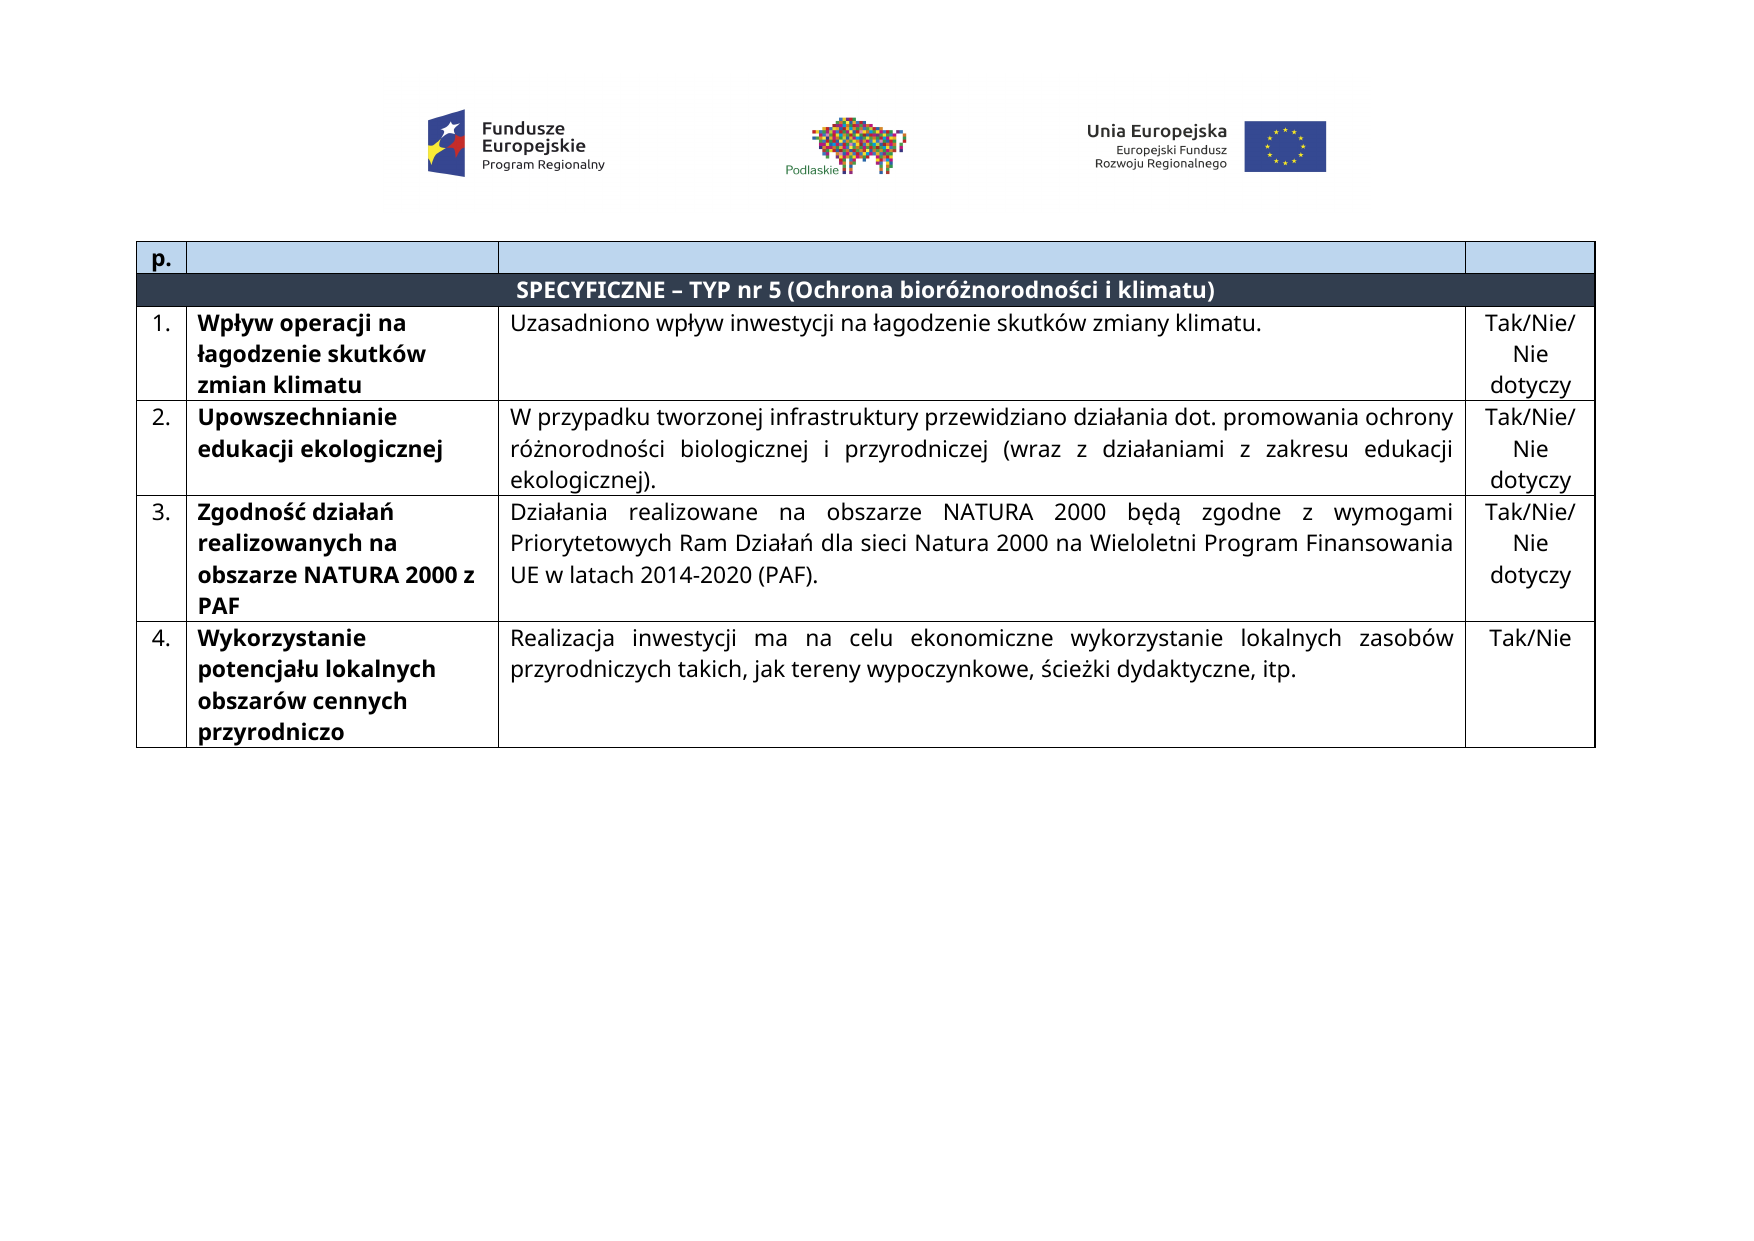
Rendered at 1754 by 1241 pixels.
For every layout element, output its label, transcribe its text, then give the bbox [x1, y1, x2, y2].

picture [383, 73, 1371, 213]
table_header Lp. [137, 242, 186, 273]
table_cell Tak/Nie/ Nie dotyczy [1466, 401, 1594, 495]
table_cell Wykorzystanie potencjału lokalnych obszarów cennych przyrodniczo [187, 622, 498, 747]
table_header Definicja [499, 242, 1465, 273]
table_cell 2. [137, 401, 186, 495]
table_cell Tak/Nie/ Nie dotyczy [1466, 307, 1594, 400]
table_cell W przypadku tworzonej infrastruktury przewidziano działania dot. promowania ochrony różnorodności biologicznej i przyrodniczej (wraz z działaniami z zakresu edukacji ekologicznej). [499, 401, 1465, 495]
table_cell Tak/Nie [1466, 622, 1594, 747]
table_header Ocena [1466, 242, 1594, 273]
table_cell 4. [137, 622, 186, 747]
table_cell Tak/Nie/ Nie dotyczy [1466, 496, 1594, 621]
table_cell Działania realizowane na obszarze NATURA 2000 będą zgodne z wymogami Priorytetowych Ram Działań dla sieci Natura 2000 na Wieloletni Program Finansowania UE w latach 2014-2020 (PAF). [499, 496, 1465, 621]
table_header Warunek [187, 242, 498, 273]
table_cell 3. [137, 496, 186, 621]
table_cell Zgodność działań realizowanych na obszarze NATURA 2000 z PAF [187, 496, 498, 621]
table_cell SPECYFICZNE – TYP nr 5 (Ochrona bioróżnorodności i klimatu) [137, 274, 1594, 306]
table_cell Wpływ operacji na łagodzenie skutków zmian klimatu [187, 307, 498, 400]
table_cell 1. [137, 307, 186, 400]
table_cell Uzasadniono wpływ inwestycji na łagodzenie skutków zmiany klimatu. [499, 307, 1465, 400]
table_cell Realizacja inwestycji ma na celu ekonomiczne wykorzystanie lokalnych zasobów przyrodniczych takich, jak tereny wypoczynkowe, ścieżki dydaktyczne, itp. [499, 622, 1465, 747]
table_cell Upowszechnianie edukacji ekologicznej [187, 401, 498, 495]
